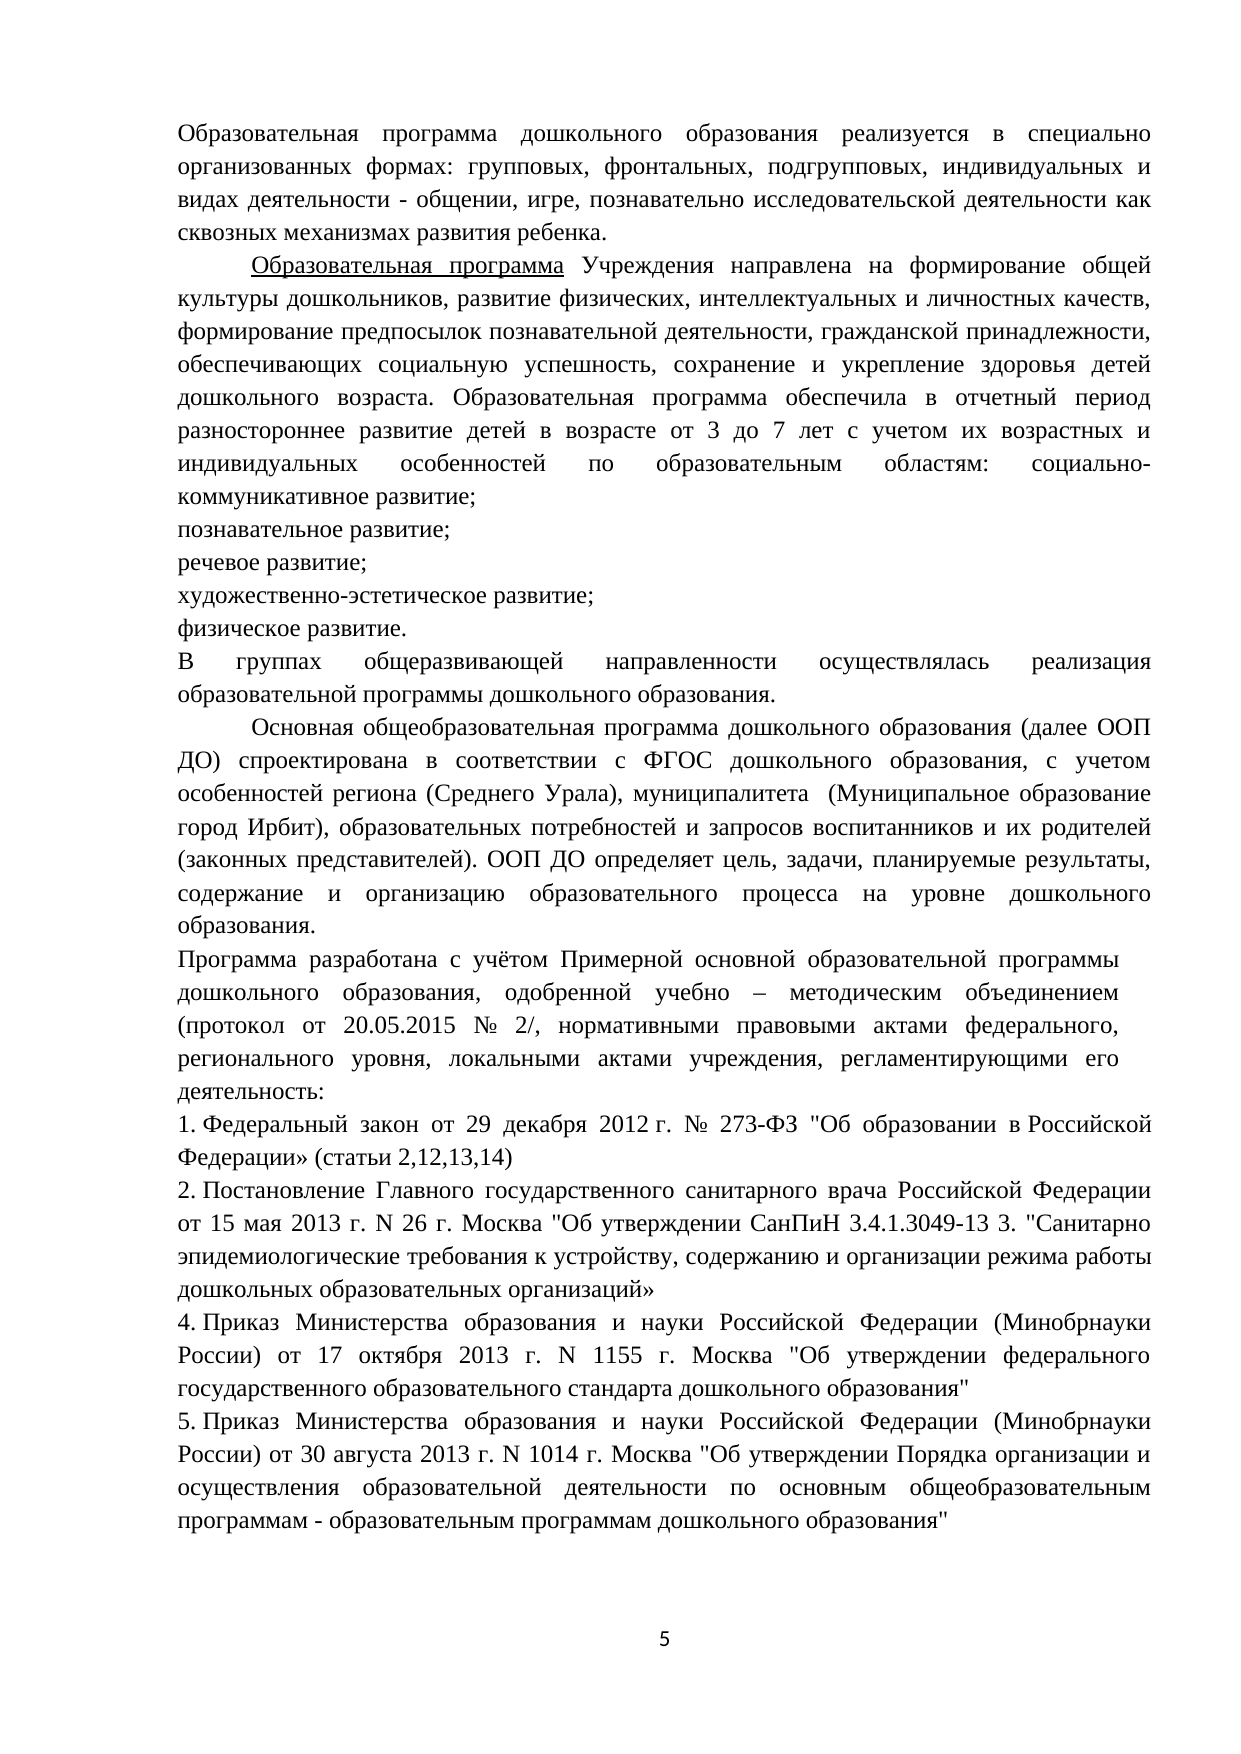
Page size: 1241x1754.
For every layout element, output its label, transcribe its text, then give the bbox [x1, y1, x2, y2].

text художественно-эстетическое развитие; [177, 580, 1152, 609]
text Образовательная программа Учреждения направлена на формирование общей культуры дошкольников, развитие физических, интеллектуальных и личностных качеств, формирование предпосылок познавательной деятельности, гражданской принадлежности, обеспечивающих социальную успешность, сохранение и укрепление здоровья детей дошкольного возраста. Образовательная программа обеспечила в отчетный период разностороннее развитие детей в возрасте от 3 до 7 лет с учетом их возрастных и индивидуальных особенностей по образовательным областям: социально-коммуникативное развитие; [177, 250, 1152, 510]
text Программа разработана с учётом Примерной основной образовательной программы дошкольного образования, одобренной учебно – методическим объединением (протокол от 20.05.2015 № 2/, нормативными правовыми актами федерального, регионального уровня, локальными актами учреждения, регламентирующими его деятельность: [177, 944, 1120, 1104]
text физическое развитие. [177, 613, 1152, 642]
list 4. Приказ Министерства образования и науки Российской Федерации (Минобрнауки России) от 17 октября 2013 г. N 1155 г. Москва "Об утверждении федерального государственного образовательного стандарта дошкольного образования" [177, 1307, 1152, 1402]
list 5. Приказ Министерства образования и науки Российской Федерации (Минобрнауки России) от 30 августа 2013 г. N 1014 г. Москва "Об утверждении Порядка организации и осуществления образовательной деятельности по основным общеобразовательным программам - образовательным программам дошкольного образования" [177, 1406, 1152, 1534]
text Основная общеобразовательная программа дошкольного образования (далее ООП ДО) спроектирована в соответствии с ФГОС дошкольного образования, с учетом особенностей региона (Среднего Урала), муниципалитета (Муниципальное образование город Ирбит), образовательных потребностей и запросов воспитанников и их родителей (законных представителей). ООП ДО определяет цель, задачи, планируемые результаты, содержание и организацию образовательного процесса на уровне дошкольного образования. [177, 712, 1152, 939]
text Образовательная программа дошкольного образования реализуется в специально организованных формах: групповых, фронтальных, подгрупповых, индивидуальных и видах деятельности - общении, игре, познавательно исследовательской деятельности как сквозных механизмах развития ребенка. [177, 118, 1152, 246]
list 2. Постановление Главного государственного санитарного врача Российской Федерации от 15 мая 2013 г. N 26 г. Москва "Об утверждении СанПиН 3.4.1.3049-13 3. "Санитарно эпидемиологические требования к устройству, содержанию и организации режима работы дошкольных образовательных организаций» [177, 1175, 1152, 1303]
text В группах общеразвивающей направленности осуществлялась реализация образовательной программы дошкольного образования. [177, 646, 1152, 708]
list 1. Федеральный закон от 29 декабря 2012 г. № 273-ФЗ "Об образовании в Российской Федерации» (статьи 2,12,13,14) [177, 1109, 1152, 1171]
text речевое развитие; [177, 547, 1152, 576]
text познавательное развитие; [177, 514, 1152, 543]
